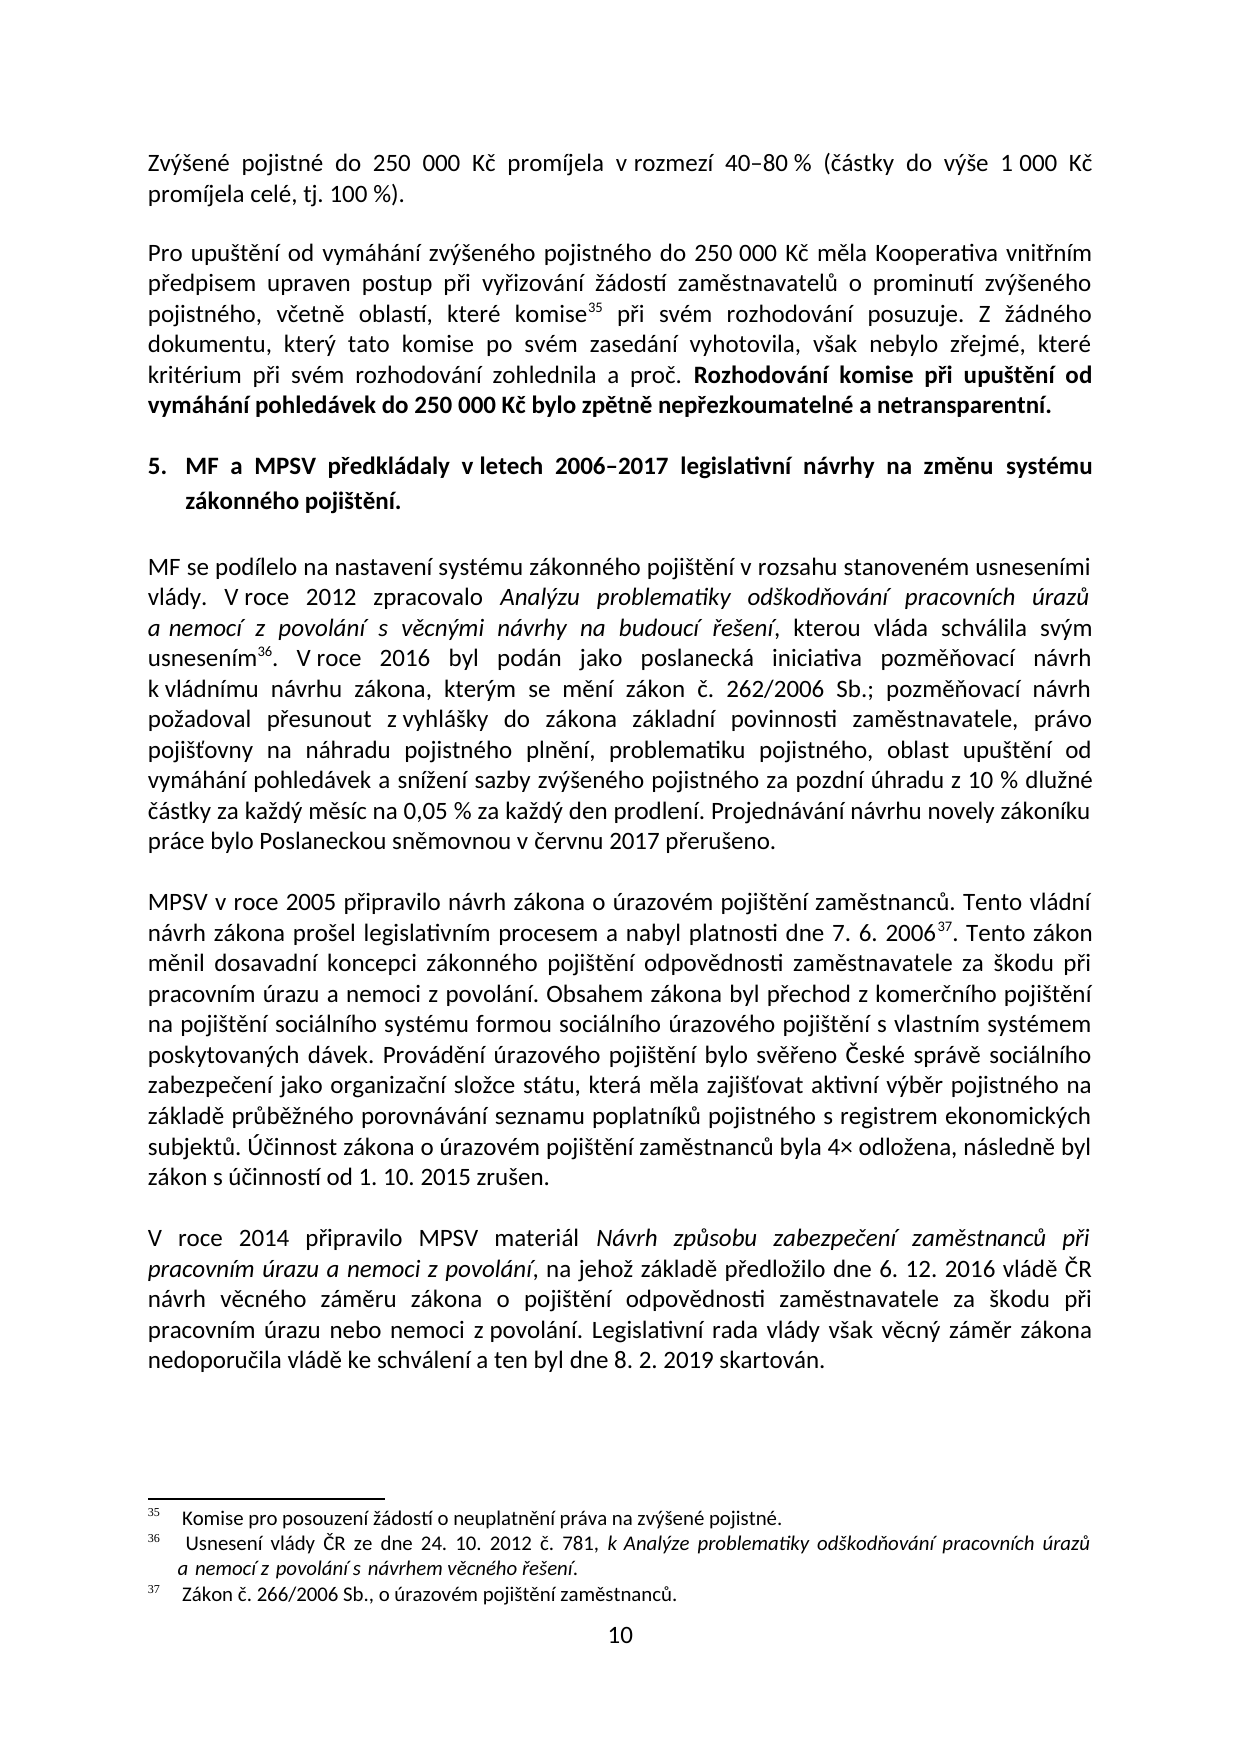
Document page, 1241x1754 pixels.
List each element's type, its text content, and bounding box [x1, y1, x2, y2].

text V roce 2014 připravilo MPSV materiál Návrh způsobu zabezpečení zaměstnanců při pracovním úrazu a nemoci z povolání, na jehož základě předložilo dne 6. 12. 2016 vládě ČR návrh věcného záměru zákona o pojištění odpovědnosti zaměstnavatele za škodu při pracovním úrazu nebo nemoci z povolání. Legislativní rada vlády však věcný záměr zákona nedoporučila vládě ke schválení a ten byl dne 8. 2. 2019 skartován. [148, 1222, 1093, 1375]
text Pro upuštění od vymáhání zvýšeného pojistného do 250 000 Kč měla Kooperativa vnitřním předpisem upraven postup při vyřizování žádostí zaměstnavatelů o prominutí zvýšeného pojistného, včetně oblastí, které komise při svém rozhodování posuzuje. Z žádného dokumentu, který tato komise po svém zasedání vyhotovila, však nebylo zřejmé, které kritérium při svém rozhodování zohlednila a proč. Rozhodování komise při upuštění od vymáhání pohledávek do 250 000 Kč bylo zpětně nepřezkoumatelné a netransparentní. [148, 237, 1093, 420]
list MF a MPSV předkládaly v letech 2006–2017 legislativní návrhy na změnu systému zákonného pojištění. [148, 450, 1093, 516]
text MF se podílelo na nastavení systému zákonného pojištění v rozsahu stanoveném usneseními vlády. V roce 2012 zpracovalo Analýzu problematiky odškodňování pracovních úrazů a nemocí z povolání s věcnými návrhy na budoucí řešení, kterou vláda schválila svým usnesením. V roce 2016 byl podán jako poslanecká iniciativa pozměňovací návrh k vládnímu návrhu zákona, kterým se mění zákon č. 262/2006 Sb.; pozměňovací návrh požadoval přesunout z vyhlášky do zákona základní povinnosti zaměstnavatele, právo pojišťovny na náhradu pojistného plnění, problematiku pojistného, oblast upuštění od vymáhání pohledávek a snížení sazby zvýšeného pojistného za pozdní úhradu z 10 % dlužné částky za každý měsíc na 0,05 % za každý den prodlení. Projednávání návrhu novely zákoníku práce bylo Poslaneckou sněmovnou v červnu 2017 přerušeno. [148, 551, 1093, 856]
text MPSV v roce 2005 připravilo návrh zákona o úrazovém pojištění zaměstnanců. Tento vládní návrh zákona prošel legislativním procesem a nabyl platnosti dne 7. 6. 2006. Tento zákon měnil dosavadní koncepci zákonného pojištění odpovědnosti zaměstnavatele za škodu při pracovním úrazu a nemoci z povolání. Obsahem zákona byl přechod z komerčního pojištění na pojištění sociálního systému formou sociálního úrazového pojištění s vlastním systémem poskytovaných dávek. Provádění úrazového pojištění bylo svěřeno České správě sociálního zabezpečení jako organizační složce státu, která měla zajišťovat aktivní výběr pojistného na základě průběžného porovnávání seznamu poplatníků pojistného s registrem ekonomických subjektů. Účinnost zákona o úrazovém pojištění zaměstnanců byla 4× odložena, následně byl zákon s účinností od 1. 10. 2015 zrušen. [148, 887, 1093, 1192]
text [148, 148, 1093, 209]
